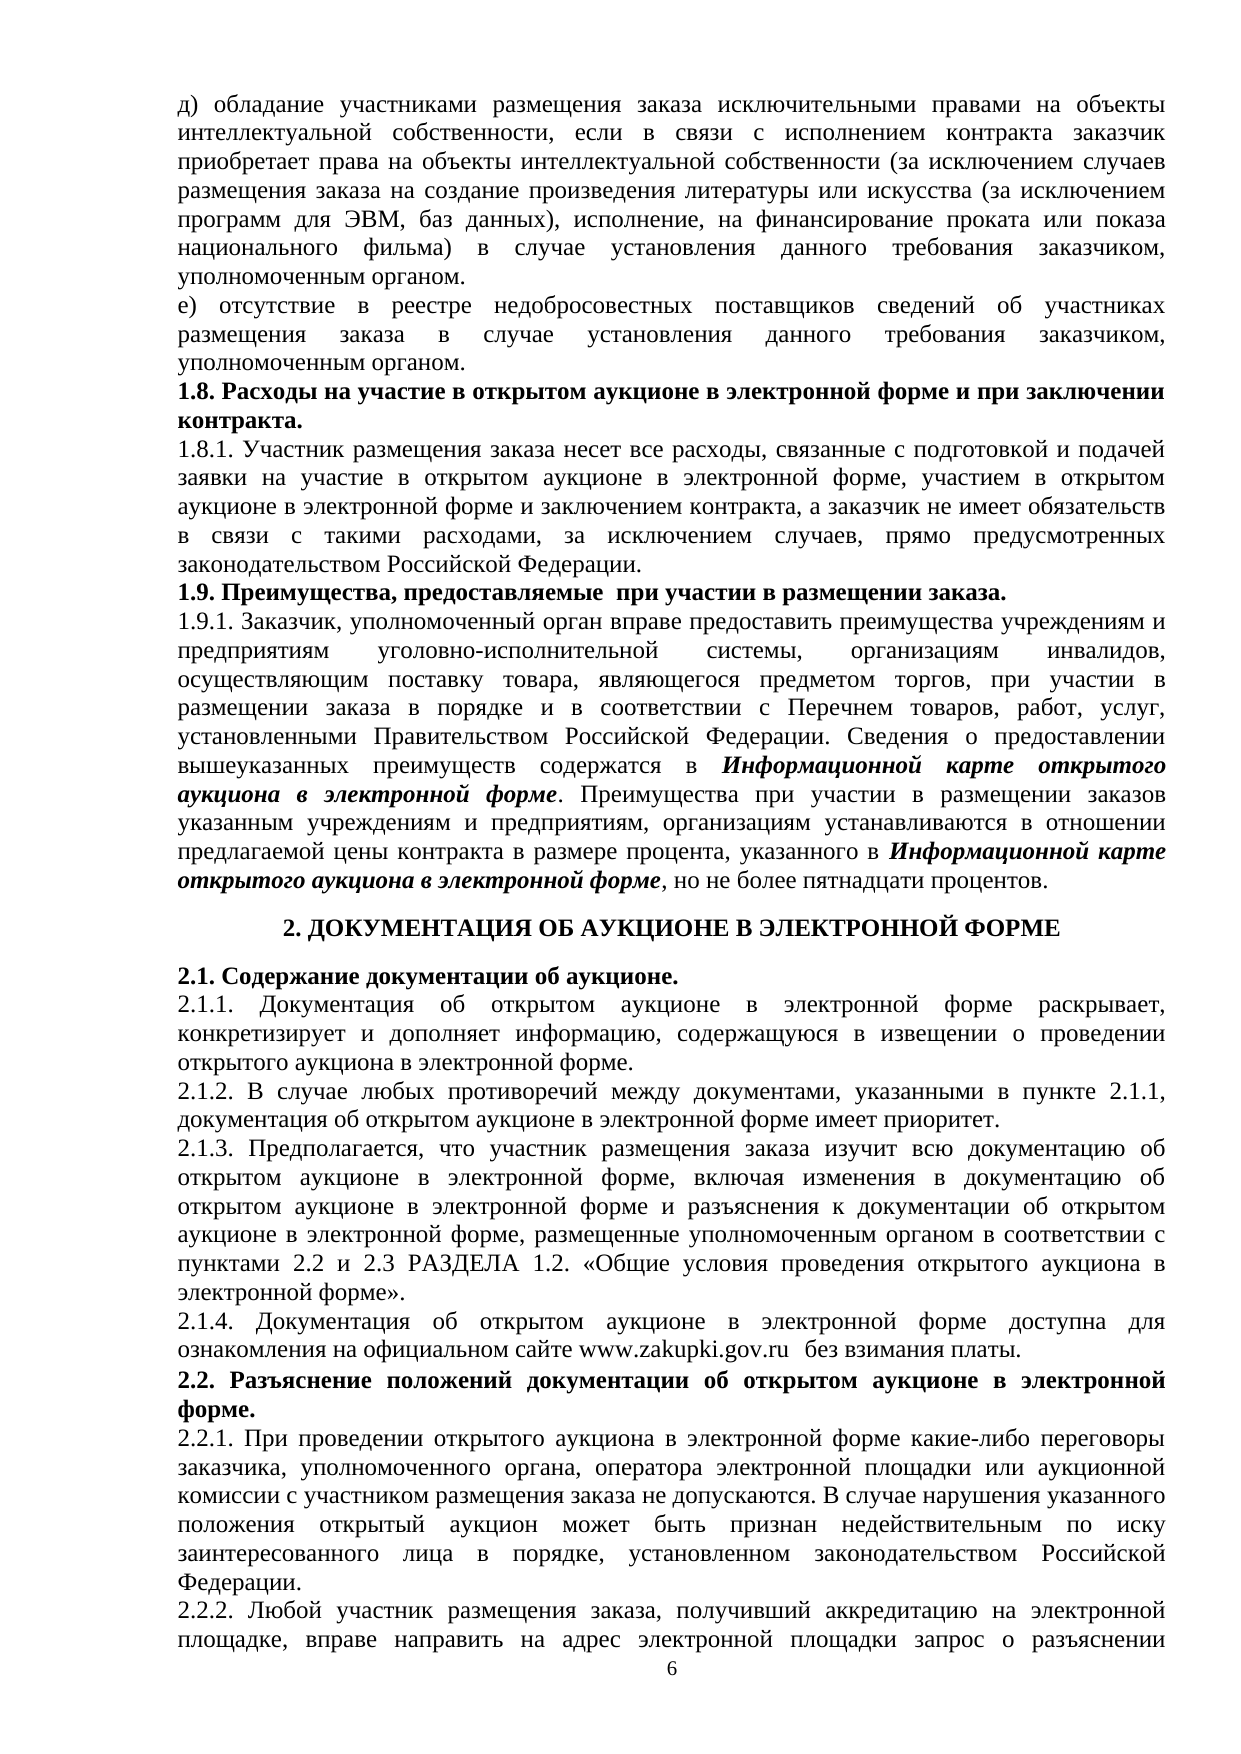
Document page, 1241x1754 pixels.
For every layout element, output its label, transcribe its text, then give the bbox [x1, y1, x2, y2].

text 2.1.2. В случае любых противоречий между документами, указанными в пункте 2.1.1, документация об открытом аукционе в электронной форме имеет приоритет. [177, 1076, 1166, 1133]
text 2.1.3. Предполагается, что участник размещения заказа изучит всю документацию об открытом аукционе в электронной форме, включая изменения в документацию об открытом аукционе в электронной форме и разъяснения к документации об открытом аукционе в электронной форме, размещенные уполномоченным органом в соответствии с пунктами 2.2 и 2.3 РАЗДЕЛА 1.2. «Общие условия проведения открытого аукциона в электронной форме». [177, 1133, 1166, 1306]
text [177, 1595, 1166, 1653]
text 2.1.1. Документация об открытом аукционе в электронной форме раскрывает, конкретизирует и дополняет информацию, содержащуюся в извещении о проведении открытого аукциона в электронной форме. [177, 989, 1166, 1076]
text 2.2.1. При проведении открытого аукциона в электронной форме какие-либо переговоры заказчика, уполномоченного органа, оператора электронной площадки или аукционной комиссии с участником размещения заказа не допускаются. В случае нарушения указанного положения открытый аукцион может быть признан недействительным по иску заинтересованного лица в порядке, установленном законодательством Российской Федерации. [177, 1423, 1166, 1595]
text 1.8. Расходы на участие в открытом аукционе в электронной форме и при заключении контракта. [177, 376, 1166, 434]
text 1.8.1. Участник размещения заказа несет все расходы, связанные с подготовкой и подачей заявки на участие в открытом аукционе в электронной форме, участием в открытом аукционе в электронной форме и заключением контракта, а заказчик не имеет обязательств в связи с такими расходами, за исключением случаев, прямо предусмотренных законодательством Российской Федерации. [177, 434, 1166, 577]
text 2.2. Разъяснение положений документации об открытом аукционе в электронной форме. [177, 1365, 1166, 1423]
text 2.1.4. Документация об открытом аукционе в электронной форме доступна для ознакомления на официальном сайте www.zakupki.gov.ru без взимания платы. [177, 1306, 1166, 1365]
text е) отсутствие в реестре недобросовестных поставщиков сведений об участниках размещения заказа в случае установления данного требования заказчиком, уполномоченным органом. [177, 290, 1166, 376]
text 2.1. Содержание документации об аукционе. [177, 961, 1166, 989]
text 1.9. Преимущества, предоставляемые при участии в размещении заказа. [177, 577, 1166, 606]
text 2. ДОКУМЕНТАЦИЯ ОБ АУКЦИОНЕ В ЭЛЕКТРОННОЙ ФОРМЕ [177, 913, 1166, 942]
text д) обладание участниками размещения заказа исключительными правами на объекты интеллектуальной собственности, если в связи с исполнением контракта заказчик приобретает права на объекты интеллектуальной собственности (за исключением случаев размещения заказа на создание произведения литературы или искусства (за исключением программ для ЭВМ, баз данных), исполнение, на финансирование проката или показа национального фильма) в случае установления данного требования заказчиком, уполномоченным органом. [177, 89, 1166, 290]
text 1.9.1. Заказчик, уполномоченный орган вправе предоставить преимущества учреждениям и предприятиям уголовно-исполнительной системы, организациям инвалидов, осуществляющим поставку товара, являющегося предметом торгов, при участии в размещении заказа в порядке и в соответствии с Перечнем товаров, работ, услуг, установленными Правительством Российской Федерации. Сведения о предоставлении вышеуказанных преимуществ содержатся в Информационной карте открытого аукциона в электронной форме. Преимущества при участии в размещении заказов указанным учреждениям и предприятиям, организациям устанавливаются в отношении предлагаемой цены контракта в размере процента, указанного в Информационной карте открытого аукциона в электронной форме, но не более пятнадцати процентов. [177, 606, 1166, 894]
